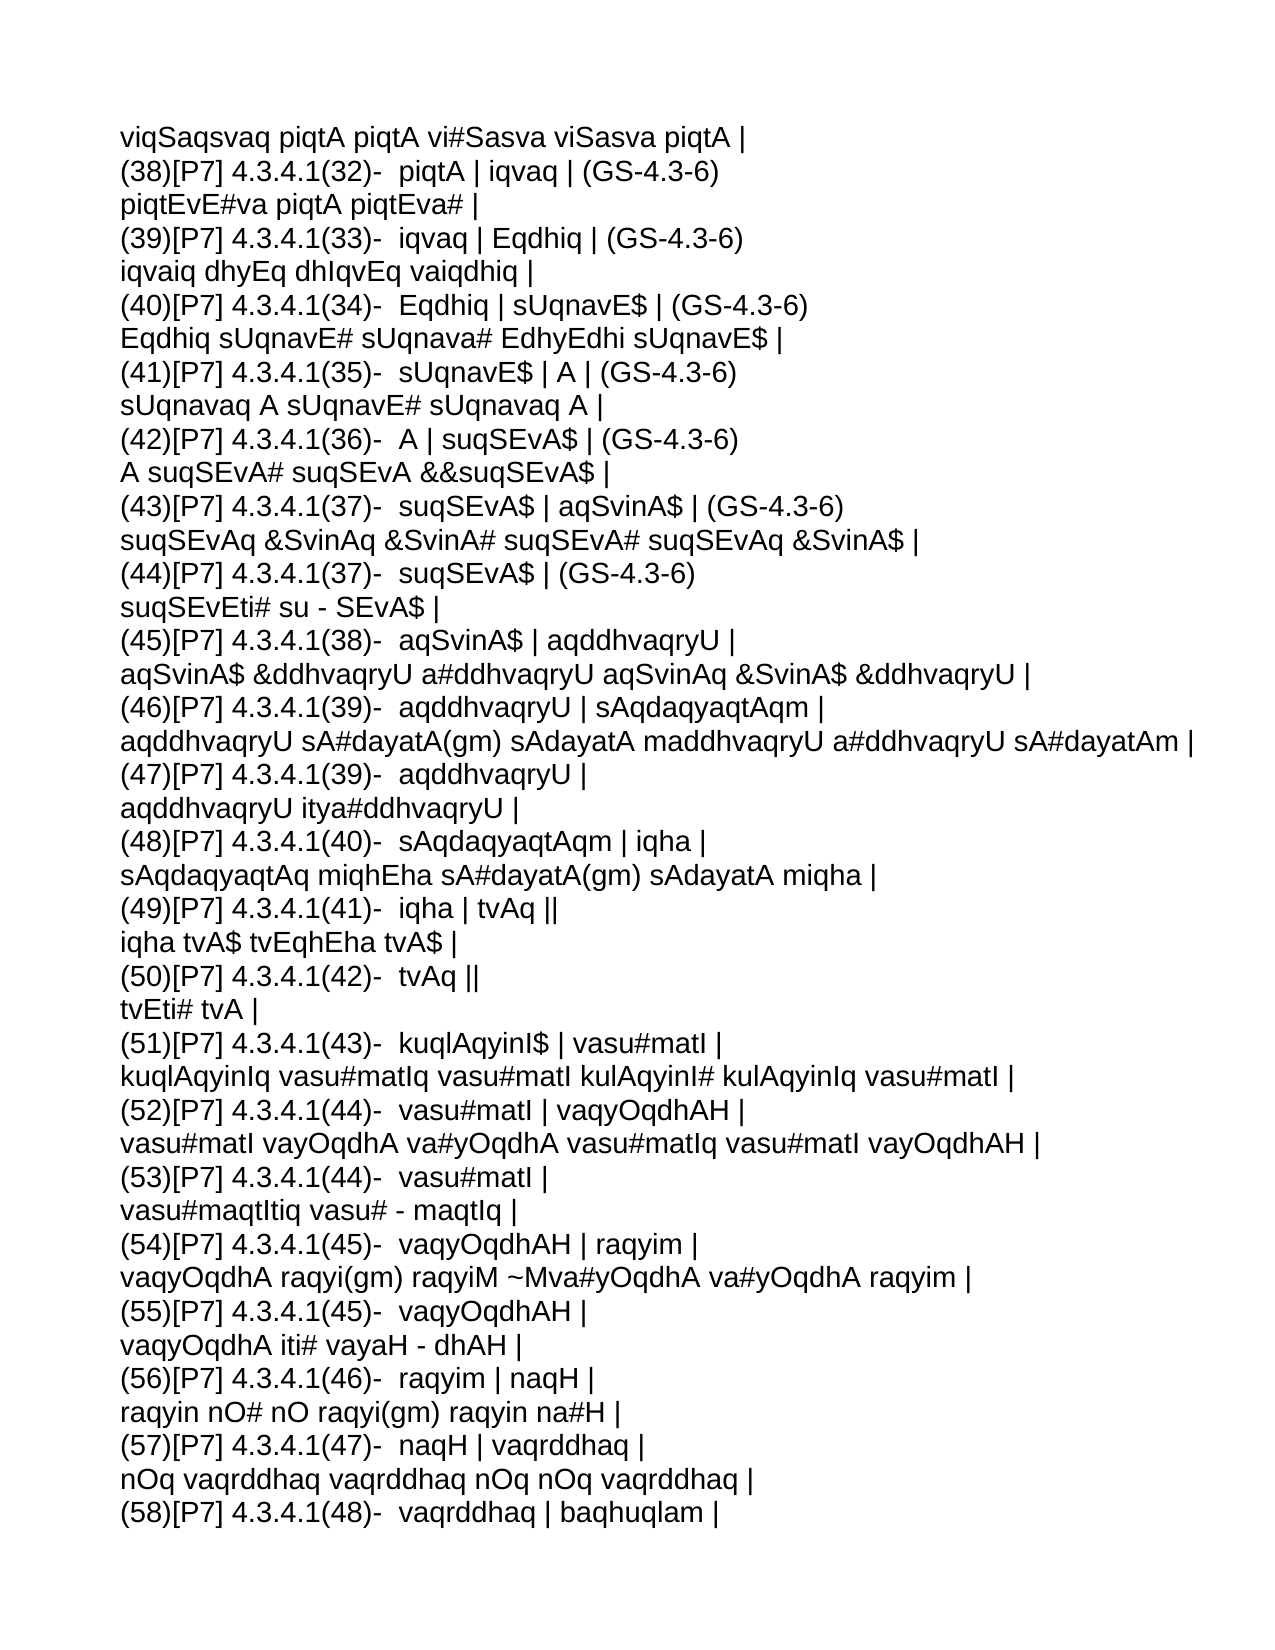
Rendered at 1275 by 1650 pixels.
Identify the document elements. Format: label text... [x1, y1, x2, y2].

text kuqlAqyinIq vasu#matIq vasu#matI kulAqyinI# kulAqyinIq vasu#matI | [120, 1059, 1200, 1093]
text (45)[P7] 4.3.4.1(38)- aqSvinA$ | aqddhvaqryU | [120, 623, 1200, 657]
text (46)[P7] 4.3.4.1(39)- aqddhvaqryU | sAqdaqyaqtAqm | [120, 690, 1200, 724]
text suqSEvAq &SvinAq &SvinA# suqSEvA# suqSEvAq &SvinA$ | [120, 522, 1200, 556]
text raqyin nO# nO raqyi(gm) raqyin na#H | [120, 1394, 1200, 1428]
text (44)[P7] 4.3.4.1(37)- suqSEvA$ | (GS-4.3-6) [120, 556, 1200, 589]
text sAqdaqyaqtAq miqhEha sA#dayatA(gm) sAdayatA miqha | [120, 858, 1200, 891]
text vasu#matI vayOqdhA va#yOqdhA vasu#matIq vasu#matI vayOqdhAH | [120, 1126, 1200, 1160]
text (43)[P7] 4.3.4.1(37)- suqSEvA$ | aqSvinA$ | (GS-4.3-6) [120, 489, 1200, 522]
text nOq vaqrddhaq vaqrddhaq nOq nOq vaqrddhaq | [120, 1462, 1200, 1495]
text (54)[P7] 4.3.4.1(45)- vaqyOqdhAH | raqyim | [120, 1227, 1200, 1260]
text (48)[P7] 4.3.4.1(40)- sAqdaqyaqtAqm | iqha | [120, 824, 1200, 858]
text A suqSEvA# suqSEvA &&suqSEvA$ | [120, 455, 1200, 489]
text (50)[P7] 4.3.4.1(42)- tvAq || [120, 958, 1200, 992]
text aqSvinA$ &ddhvaqryU a#ddhvaqryU aqSvinAq &SvinA$ &ddhvaqryU | [120, 657, 1200, 690]
text vaqyOqdhA iti# vayaH - dhAH | [120, 1327, 1200, 1361]
text (38)[P7] 4.3.4.1(32)- piqtA | iqvaq | (GS-4.3-6) [120, 153, 1200, 187]
text (53)[P7] 4.3.4.1(44)- vasu#matI | [120, 1160, 1200, 1193]
text viqSaqsvaq piqtA piqtA vi#Sasva viSasva piqtA | [120, 120, 1200, 153]
text (41)[P7] 4.3.4.1(35)- sUqnavE$ | A | (GS-4.3-6) [120, 355, 1200, 388]
text vaqyOqdhA raqyi(gm) raqyiM ~Mva#yOqdhA va#yOqdhA raqyim | [120, 1260, 1200, 1294]
text (57)[P7] 4.3.4.1(47)- naqH | vaqrddhaq | [120, 1428, 1200, 1462]
text (49)[P7] 4.3.4.1(41)- iqha | tvAq || [120, 891, 1200, 925]
text Eqdhiq sUqnavE# sUqnava# EdhyEdhi sUqnavE$ | [120, 321, 1200, 355]
text (39)[P7] 4.3.4.1(33)- iqvaq | Eqdhiq | (GS-4.3-6) [120, 221, 1200, 254]
text (40)[P7] 4.3.4.1(34)- Eqdhiq | sUqnavE$ | (GS-4.3-6) [120, 288, 1200, 321]
text sUqnavaq A sUqnavE# sUqnavaq A | [120, 388, 1200, 422]
text iqha tvA$ tvEqhEha tvA$ | [120, 925, 1200, 958]
text (58)[P7] 4.3.4.1(48)- vaqrddhaq | baqhuqlam | [120, 1495, 1200, 1529]
text iqvaiq dhyEq dhIqvEq vaiqdhiq | [120, 254, 1200, 288]
text (42)[P7] 4.3.4.1(36)- A | suqSEvA$ | (GS-4.3-6) [120, 422, 1200, 455]
text (52)[P7] 4.3.4.1(44)- vasu#matI | vaqyOqdhAH | [120, 1093, 1200, 1126]
text (51)[P7] 4.3.4.1(43)- kuqlAqyinI$ | vasu#matI | [120, 1026, 1200, 1059]
text (56)[P7] 4.3.4.1(46)- raqyim | naqH | [120, 1361, 1200, 1394]
text (55)[P7] 4.3.4.1(45)- vaqyOqdhAH | [120, 1294, 1200, 1327]
text aqddhvaqryU sA#dayatA(gm) sAdayatA maddhvaqryU a#ddhvaqryU sA#dayatAm | [120, 724, 1200, 757]
text aqddhvaqryU itya#ddhvaqryU | [120, 791, 1200, 824]
text tvEti# tvA | [120, 992, 1200, 1026]
text vasu#maqtItiq vasu# - maqtIq | [120, 1193, 1200, 1227]
text piqtEvE#va piqtA piqtEva# | [120, 187, 1200, 221]
text suqSEvEti# su - SEvA$ | [120, 589, 1200, 623]
text (47)[P7] 4.3.4.1(39)- aqddhvaqryU | [120, 757, 1200, 791]
